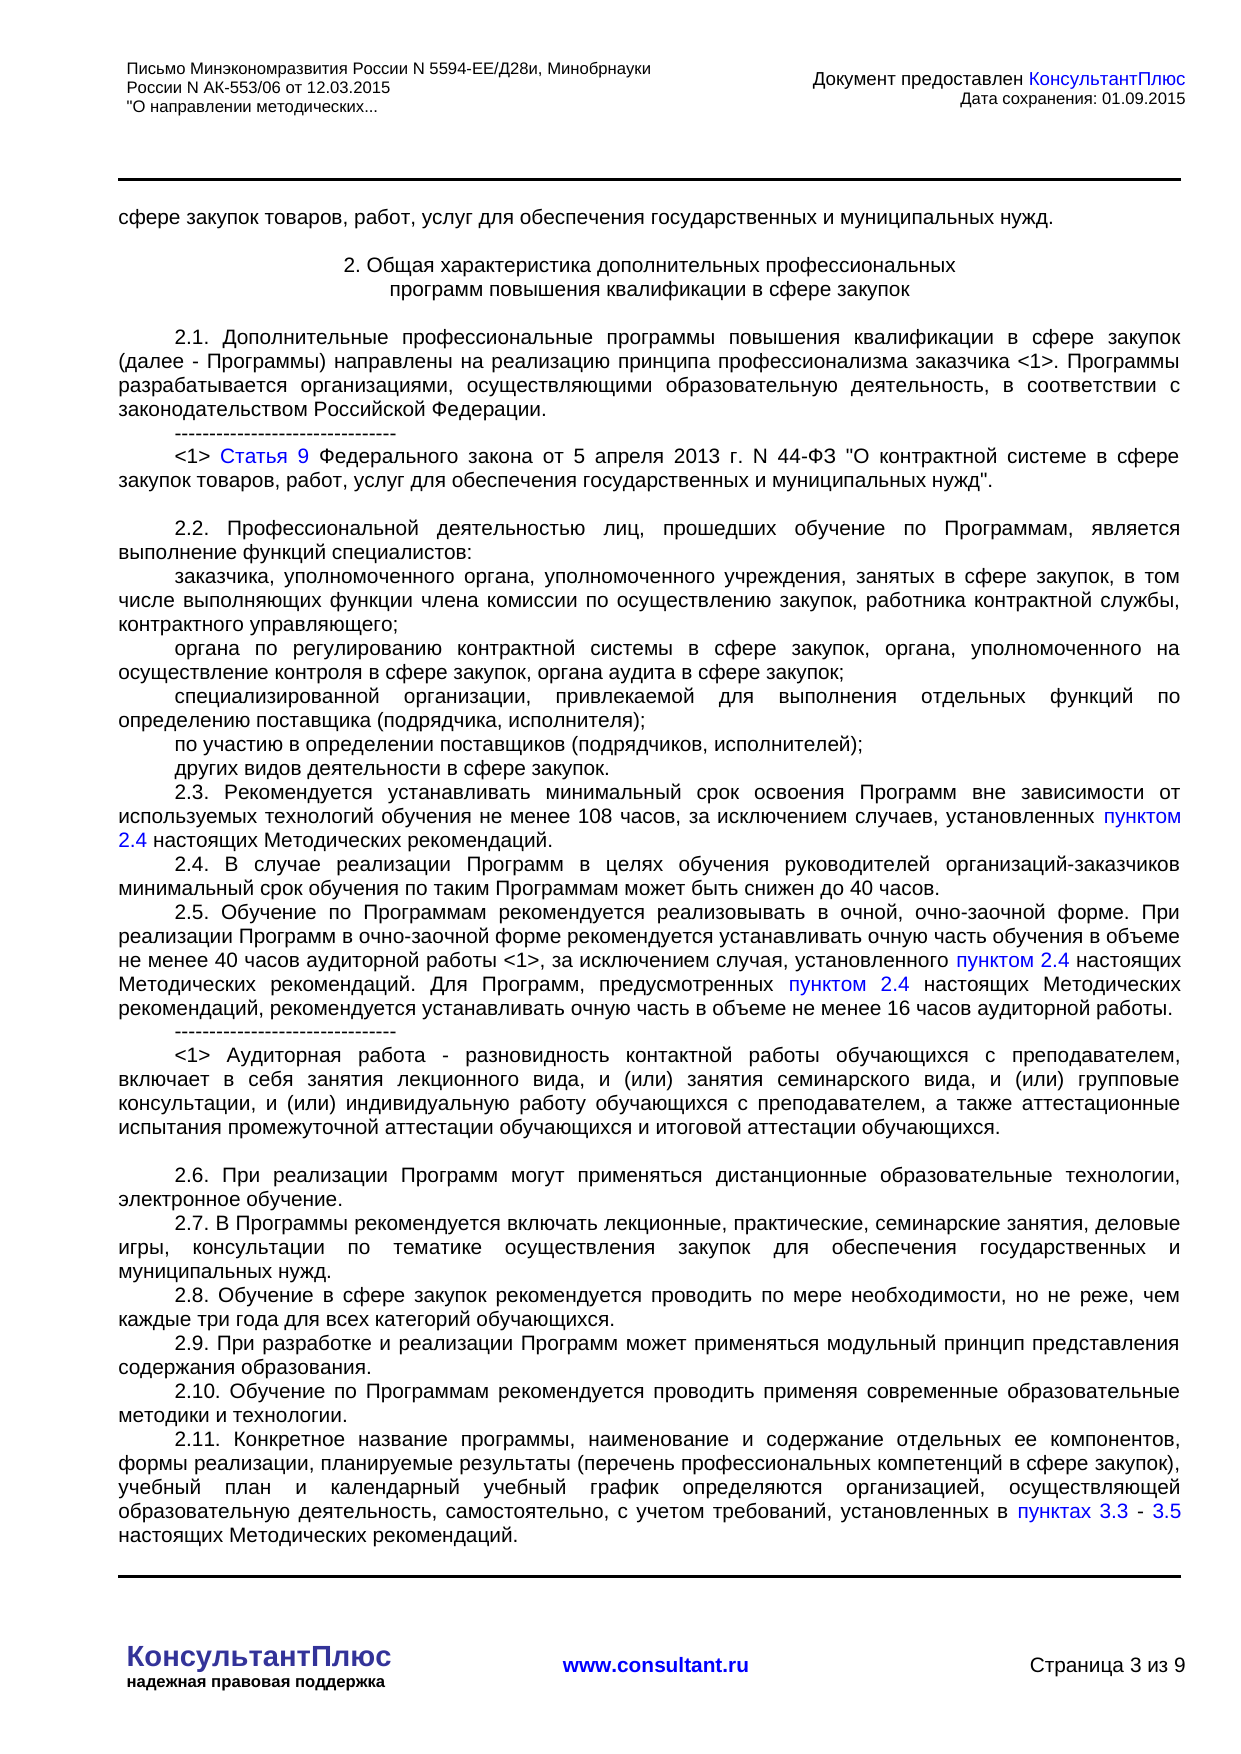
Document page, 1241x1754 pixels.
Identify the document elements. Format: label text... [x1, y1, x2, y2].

text 2.6. При реализации Программ могут применяться дистанционные образовательные технологии, электронное обучение. [118, 1163, 1181, 1211]
text других видов деятельности в сфере закупок. [118, 756, 1181, 780]
text программ повышения квалификации в сфере закупок [118, 277, 1181, 301]
text 2.11. Конкретное название программы, наименование и содержание отдельных ее компонентов, формы реализации, планируемые результаты (перечень профессиональных компетенций в сфере закупок), учебный план и календарный учебный график определяются организацией, осуществляющей образовательную деятельность, самостоятельно, с учетом требований, установленных в пунктах 3.3 - 3.5 настоящих Методических рекомендаций. [118, 1427, 1181, 1546]
text по участию в определении поставщиков (подрядчиков, исполнителей); [118, 732, 1181, 756]
text 2.8. Обучение в сфере закупок рекомендуется проводить по мере необходимости, но не реже, чем каждые три года для всех категорий обучающихся. [118, 1283, 1181, 1331]
text 2.10. Обучение по Программам рекомендуется проводить применяя современные образовательные методики и технологии. [118, 1379, 1181, 1427]
text 2.2. Профессиональной деятельностью лиц, прошедших обучение по Программам, является выполнение функций специалистов: [118, 516, 1181, 564]
text заказчика, уполномоченного органа, уполномоченного учреждения, занятых в сфере закупок, в том числе выполняющих функции члена комиссии по осуществлению закупок, работника контрактной службы, контрактного управляющего; [118, 564, 1181, 636]
text <1> Статья 9 Федерального закона от 5 апреля 2013 г. N 44-ФЗ "О контрактной системе в сфере закупок товаров, работ, услуг для обеспечения государственных и муниципальных нужд". [118, 444, 1181, 492]
text -------------------------------- [118, 1019, 1181, 1043]
text 2. Общая характеристика дополнительных профессиональных [118, 253, 1181, 277]
text органа по регулированию контрактной системы в сфере закупок, органа, уполномоченного на осуществление контроля в сфере закупок, органа аудита в сфере закупок; [118, 636, 1181, 684]
text <1> Аудиторная работа - разновидность контактной работы обучающихся с преподавателем, включает в себя занятия лекционного вида, и (или) занятия семинарского вида, и (или) групповые консультации, и (или) индивидуальную работу обучающихся с преподавателем, а также аттестационные испытания промежуточной аттестации обучающихся и итоговой аттестации обучающихся. [118, 1043, 1181, 1139]
text 2.1. Дополнительные профессиональные программы повышения квалификации в сфере закупок (далее - Программы) направлены на реализацию принципа профессионализма заказчика <1>. Программы разрабатывается организациями, осуществляющими образовательную деятельность, в соответствии с законодательством Российской Федерации. [118, 324, 1181, 420]
text 2.4. В случае реализации Программ в целях обучения руководителей организаций-заказчиков минимальный срок обучения по таким Программам может быть снижен до 40 часов. [118, 852, 1181, 899]
text 2.3. Рекомендуется устанавливать минимальный срок освоения Программ вне зависимости от используемых технологий обучения не менее 108 часов, за исключением случаев, установленных пунктом 2.4 настоящих Методических рекомендаций. [118, 780, 1181, 852]
text -------------------------------- [118, 420, 1181, 444]
text 2.5. Обучение по Программам рекомендуется реализовывать в очной, очно-заочной форме. При реализации Программ в очно-заочной форме рекомендуется устанавливать очную часть обучения в объеме не менее 40 часов аудиторной работы <1>, за исключением случая, установленного пунктом 2.4 настоящих Методических рекомендаций. Для Программ, предусмотренных пунктом 2.4 настоящих Методических рекомендаций, рекомендуется устанавливать очную часть в объеме не менее 16 часов аудиторной работы. [118, 899, 1181, 1019]
text специализированной организации, привлекаемой для выполнения отдельных функций по определению поставщика (подрядчика, исполнителя); [118, 684, 1181, 732]
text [118, 205, 1181, 229]
text 2.9. При разработке и реализации Программ может применяться модульный принцип представления содержания образования. [118, 1331, 1181, 1379]
text 2.7. В Программы рекомендуется включать лекционные, практические, семинарские занятия, деловые игры, консультации по тематике осуществления закупок для обеспечения государственных и муниципальных нужд. [118, 1211, 1181, 1283]
